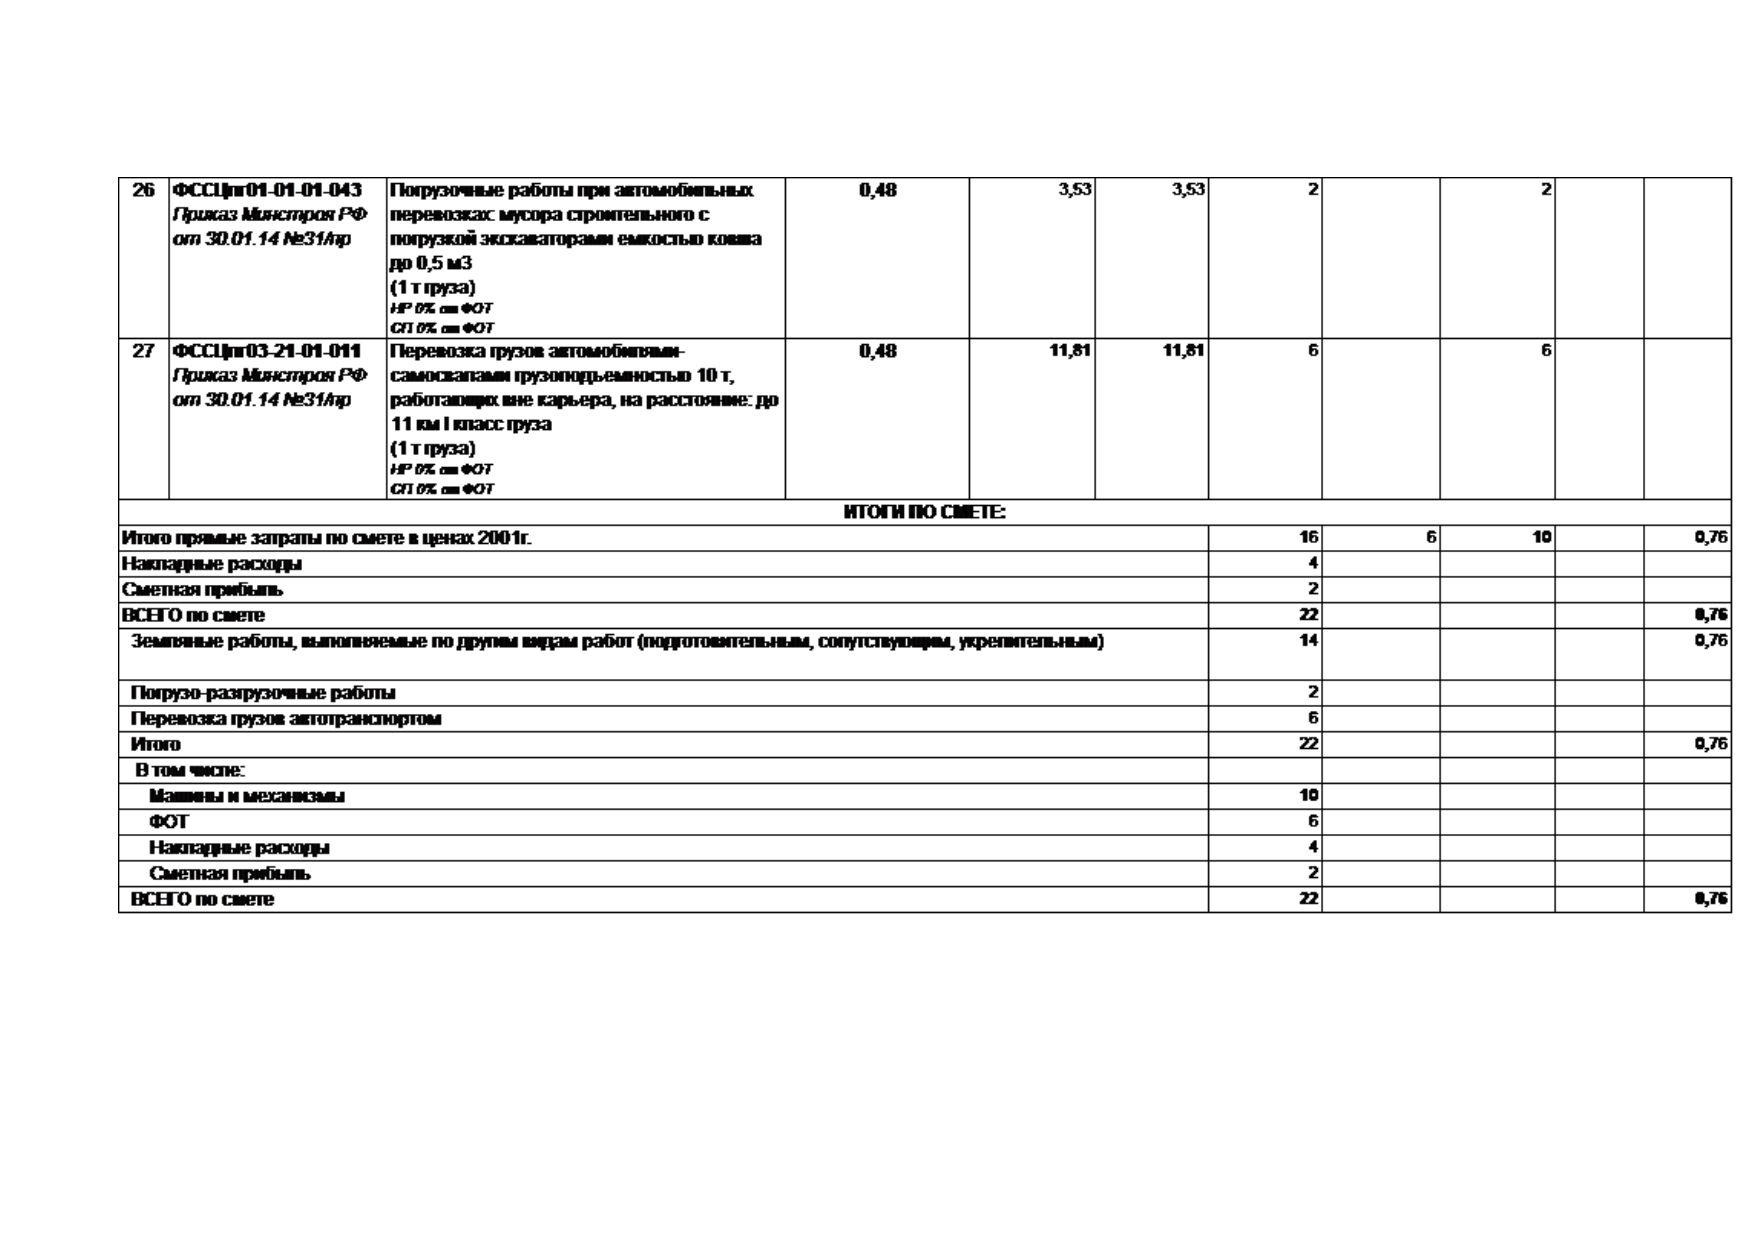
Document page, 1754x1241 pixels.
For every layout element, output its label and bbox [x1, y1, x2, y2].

picture [118, 177, 1734, 915]
